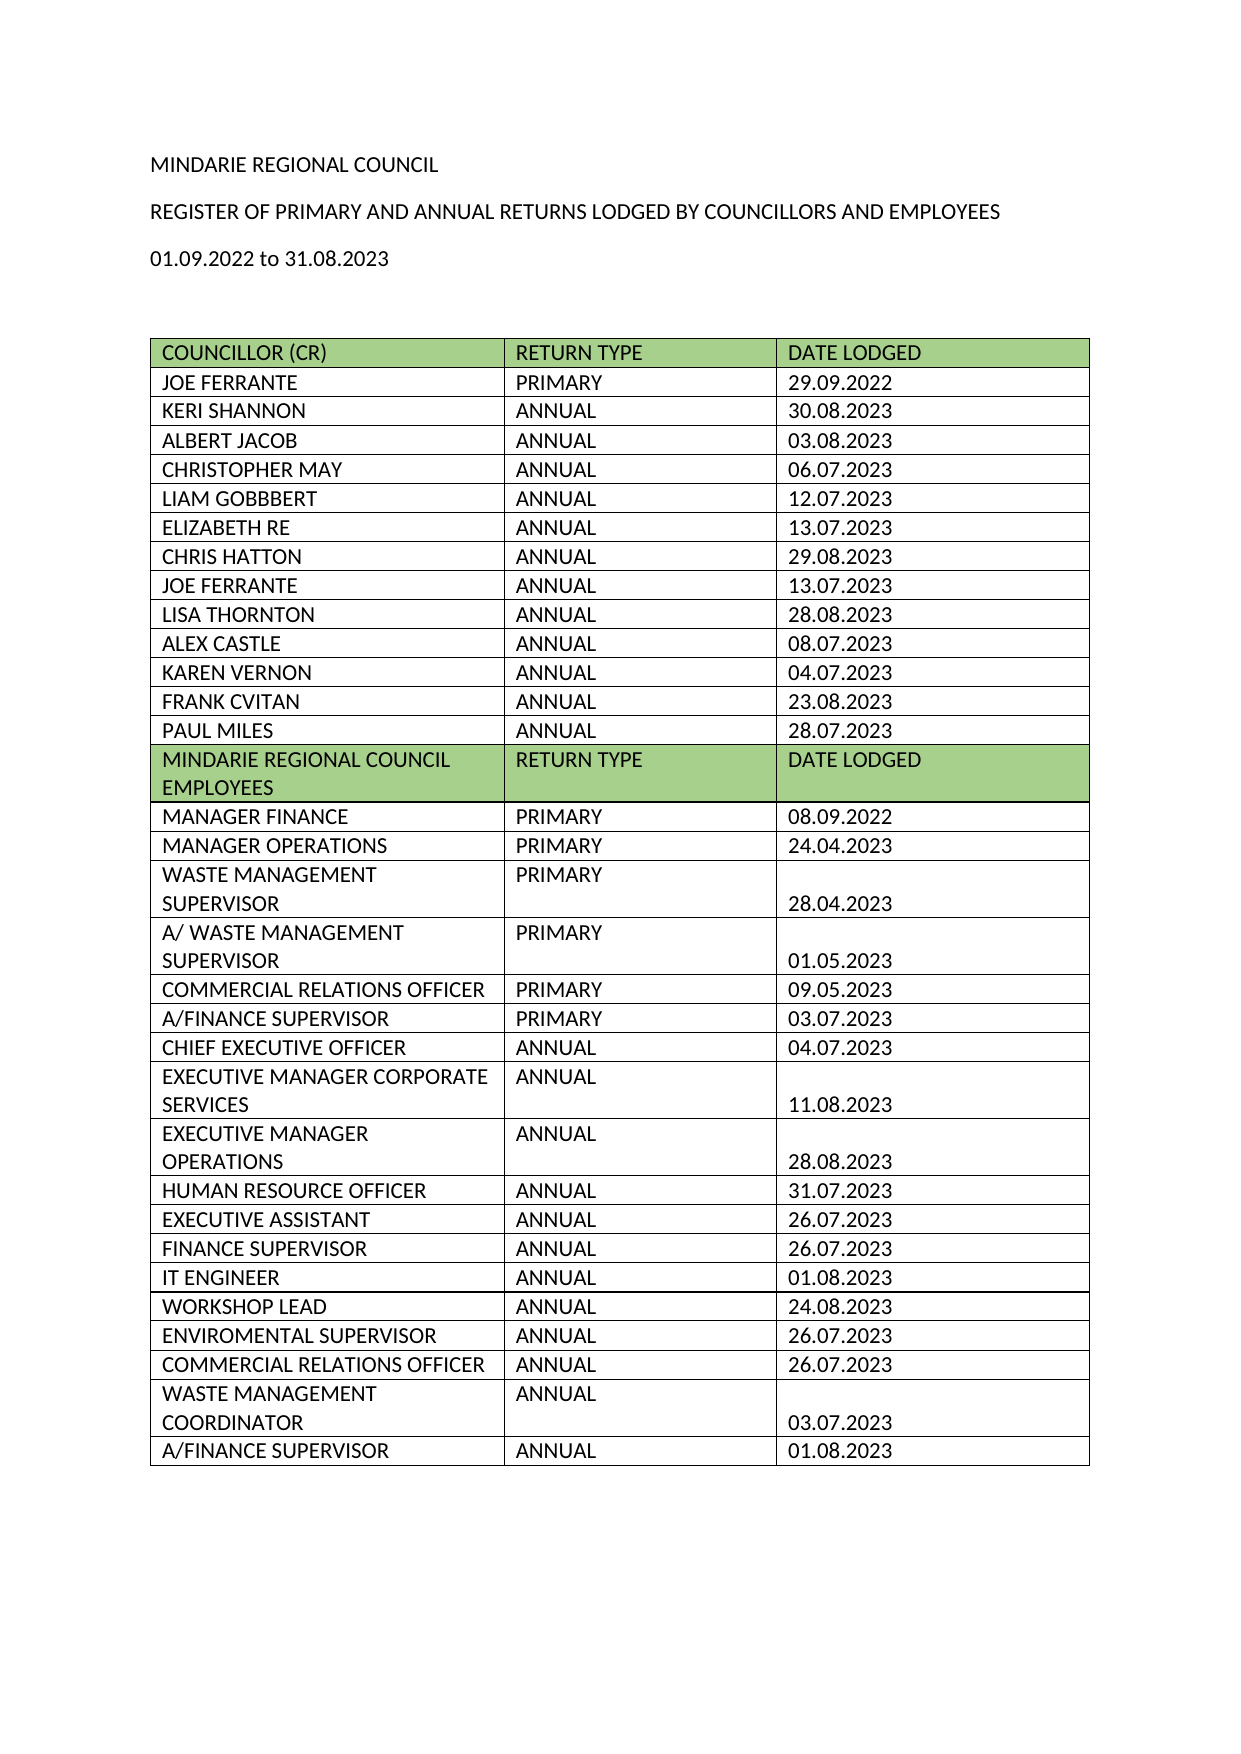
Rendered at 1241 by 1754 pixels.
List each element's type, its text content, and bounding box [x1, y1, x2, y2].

table_cell 28.07.2023 [777, 716, 1089, 744]
table_cell LISA THORNTON [151, 600, 504, 628]
table_cell ANNUAL [505, 426, 776, 454]
table_cell ANNUAL [505, 1234, 776, 1262]
table_cell ANNUAL [505, 484, 776, 512]
table_cell 28.08.2023 [777, 600, 1089, 628]
table_header COUNCILLOR (CR) [151, 339, 504, 367]
table_cell 26.07.2023 [777, 1351, 1089, 1378]
table_cell 03.07.2023 [777, 1004, 1089, 1032]
table_cell PRIMARY [505, 975, 776, 1003]
text 01.09.2022 to 31.08.2023 [150, 244, 1090, 272]
table_cell 24.08.2023 [777, 1293, 1089, 1320]
table_cell 01.05.2023 [777, 918, 1089, 974]
table_cell ANNUAL [505, 1293, 776, 1320]
table_cell ENVIROMENTAL SUPERVISOR [151, 1321, 504, 1349]
table_cell 26.07.2023 [777, 1234, 1089, 1262]
table_header RETURN TYPE [505, 339, 776, 367]
table_cell PRIMARY [505, 861, 776, 917]
table_cell ANNUAL [505, 1321, 776, 1349]
table_cell ANNUAL [505, 1119, 776, 1175]
table_cell 31.07.2023 [777, 1176, 1089, 1204]
table_cell ALBERT JACOB [151, 426, 504, 454]
table_cell ANNUAL [505, 1351, 776, 1378]
table_cell ANNUAL [505, 1176, 776, 1204]
table_cell 28.08.2023 [777, 1119, 1089, 1175]
table_cell 23.08.2023 [777, 687, 1089, 715]
table_cell MANAGER FINANCE [151, 803, 504, 831]
table_cell FINANCE SUPERVISOR [151, 1234, 504, 1262]
table_cell ANNUAL [505, 1062, 776, 1118]
text MINDARIE REGIONAL COUNCIL [150, 150, 1090, 178]
table_cell ANNUAL [505, 513, 776, 541]
table_cell ANNUAL [505, 600, 776, 628]
table_cell COMMERCIAL RELATIONS OFFICER [151, 1351, 504, 1378]
table_cell MANAGER OPERATIONS [151, 832, 504, 859]
table_cell 09.05.2023 [777, 975, 1089, 1003]
table_cell 01.08.2023 [777, 1263, 1089, 1291]
table_cell ANNUAL [505, 397, 776, 425]
table_cell A/FINANCE SUPERVISOR [151, 1004, 504, 1032]
table_cell 03.07.2023 [777, 1380, 1089, 1436]
table_cell PRIMARY [505, 918, 776, 974]
table_cell CHIEF EXECUTIVE OFFICER [151, 1033, 504, 1061]
table_cell 29.08.2023 [777, 542, 1089, 570]
table_cell 08.07.2023 [777, 629, 1089, 657]
table_cell DATE LODGED [777, 745, 1089, 801]
text REGISTER OF PRIMARY AND ANNUAL RETURNS LODGED BY COUNCILLORS AND EMPLOYEES [150, 197, 1090, 225]
table_cell 29.09.2022 [777, 368, 1089, 396]
table_cell ANNUAL [505, 571, 776, 599]
table_cell CHRIS HATTON [151, 542, 504, 570]
table_cell 03.08.2023 [777, 426, 1089, 454]
table_cell 26.07.2023 [777, 1321, 1089, 1349]
table_cell ANNUAL [505, 1033, 776, 1061]
table_cell EXECUTIVE ASSISTANT [151, 1205, 504, 1233]
table_cell JOE FERRANTE [151, 368, 504, 396]
table_cell EXECUTIVE MANAGER CORPORATE SERVICES [151, 1062, 504, 1118]
table_cell ANNUAL [505, 1437, 776, 1465]
table_cell 13.07.2023 [777, 571, 1089, 599]
table_cell ANNUAL [505, 1205, 776, 1233]
table_cell KAREN VERNON [151, 658, 504, 686]
table_cell A/FINANCE SUPERVISOR [151, 1437, 504, 1465]
table_cell LIAM GOBBBERT [151, 484, 504, 512]
table_cell ANNUAL [505, 716, 776, 744]
table_cell ANNUAL [505, 1263, 776, 1291]
table_cell ANNUAL [505, 629, 776, 657]
table_cell ANNUAL [505, 658, 776, 686]
table_cell RETURN TYPE [505, 745, 776, 801]
table_cell PRIMARY [505, 803, 776, 831]
table_cell ELIZABETH RE [151, 513, 504, 541]
table_cell EXECUTIVE MANAGER OPERATIONS [151, 1119, 504, 1175]
table_header DATE LODGED [777, 339, 1089, 367]
table_cell 30.08.2023 [777, 397, 1089, 425]
table_cell PRIMARY [505, 1004, 776, 1032]
table_cell 13.07.2023 [777, 513, 1089, 541]
table_cell ALEX CASTLE [151, 629, 504, 657]
table_cell KERI SHANNON [151, 397, 504, 425]
table_cell HUMAN RESOURCE OFFICER [151, 1176, 504, 1204]
table_cell 28.04.2023 [777, 861, 1089, 917]
table_cell A/ WASTE MANAGEMENT SUPERVISOR [151, 918, 504, 974]
table_cell PAUL MILES [151, 716, 504, 744]
table_cell COMMERCIAL RELATIONS OFFICER [151, 975, 504, 1003]
table_cell ANNUAL [505, 687, 776, 715]
table_cell WASTE MANAGEMENT COORDINATOR [151, 1380, 504, 1436]
table_cell MINDARIE REGIONAL COUNCIL EMPLOYEES [151, 745, 504, 801]
table_cell 01.08.2023 [777, 1437, 1089, 1465]
table_cell 04.07.2023 [777, 658, 1089, 686]
table_cell 06.07.2023 [777, 455, 1089, 483]
table_cell IT ENGINEER [151, 1263, 504, 1291]
table_cell ANNUAL [505, 1380, 776, 1436]
table_cell PRIMARY [505, 368, 776, 396]
table_cell PRIMARY [505, 832, 776, 859]
table_cell 04.07.2023 [777, 1033, 1089, 1061]
table_cell 26.07.2023 [777, 1205, 1089, 1233]
table_cell 08.09.2022 [777, 803, 1089, 831]
table_cell JOE FERRANTE [151, 571, 504, 599]
table_cell WASTE MANAGEMENT SUPERVISOR [151, 861, 504, 917]
table_cell WORKSHOP LEAD [151, 1293, 504, 1320]
table_cell 24.04.2023 [777, 832, 1089, 859]
table_cell ANNUAL [505, 542, 776, 570]
table_cell FRANK CVITAN [151, 687, 504, 715]
table_cell 12.07.2023 [777, 484, 1089, 512]
table_cell ANNUAL [505, 455, 776, 483]
table_cell 11.08.2023 [777, 1062, 1089, 1118]
table_cell CHRISTOPHER MAY [151, 455, 504, 483]
